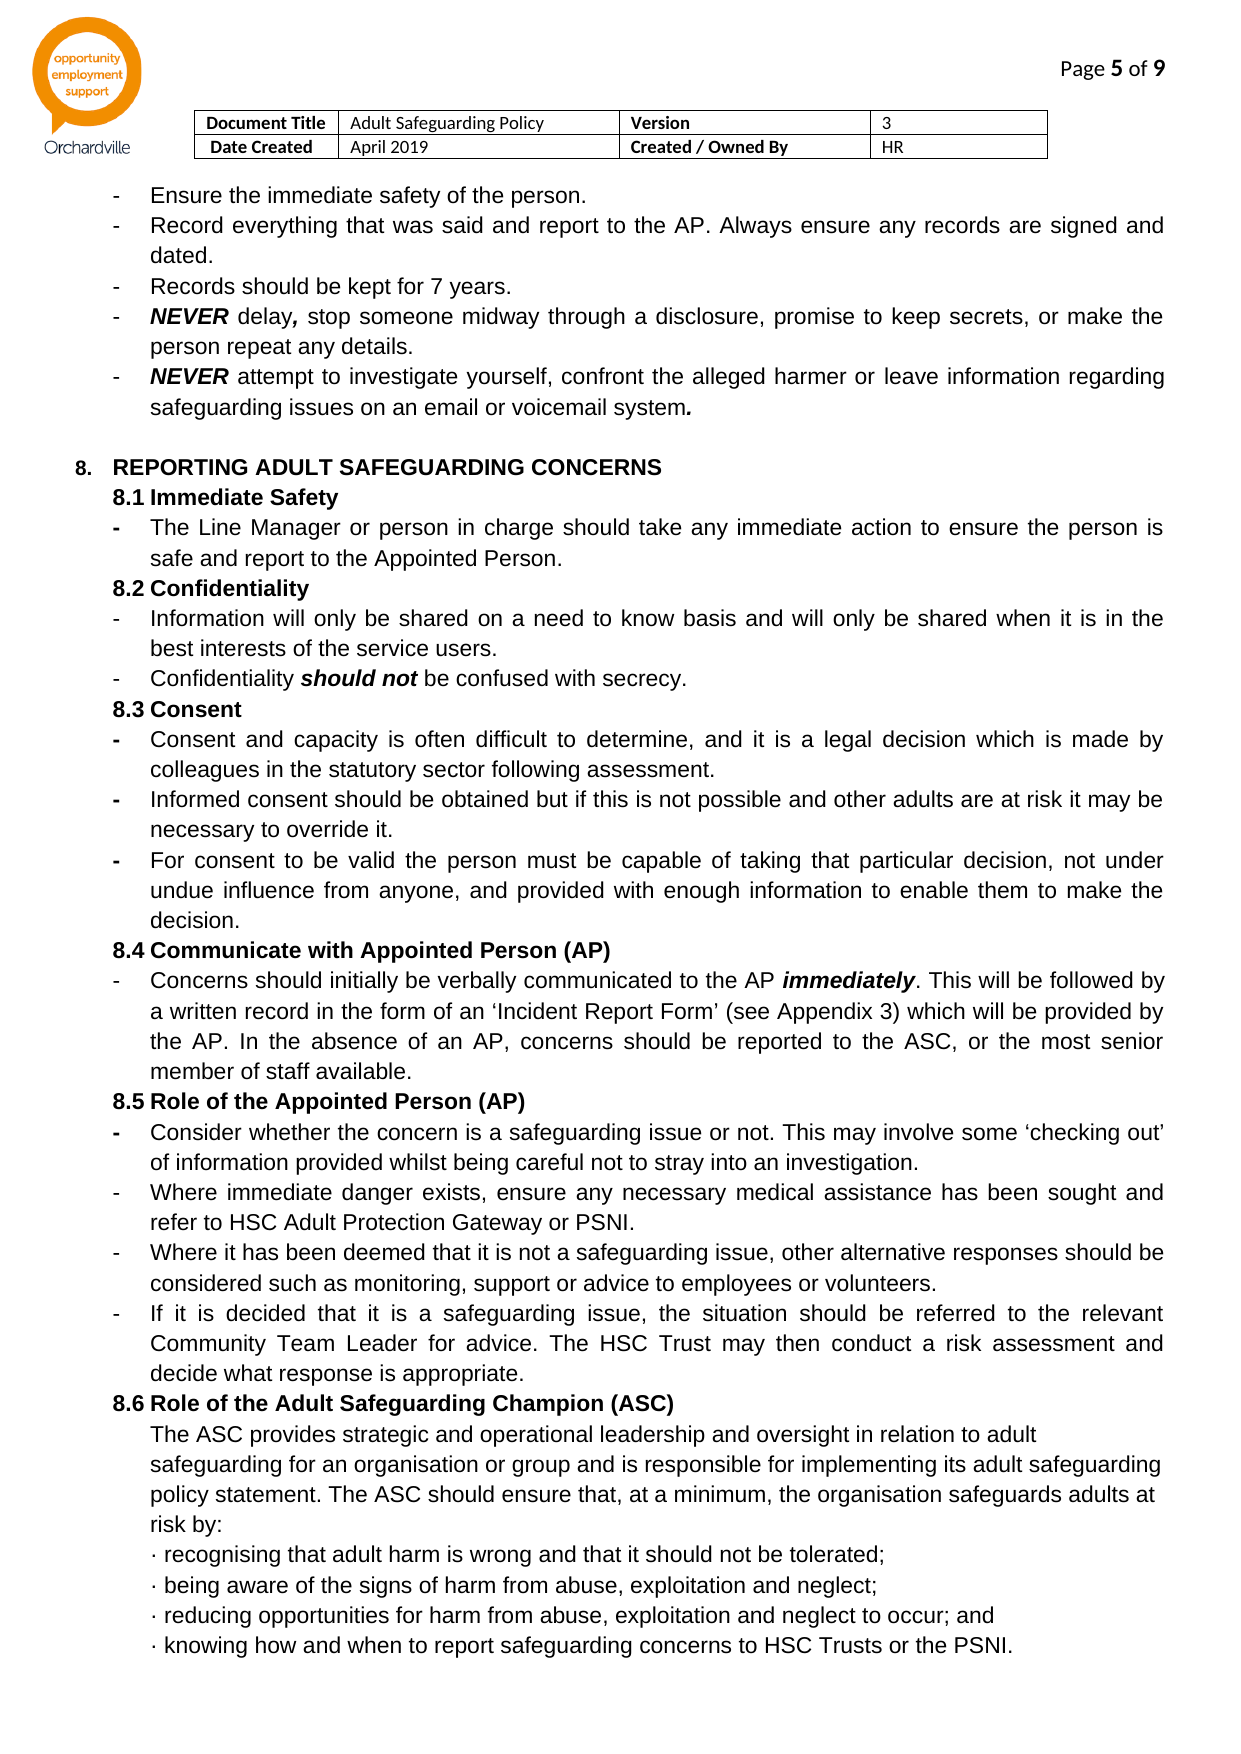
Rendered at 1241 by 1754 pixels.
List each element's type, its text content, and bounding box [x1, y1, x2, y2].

list For consent to be valid the person must be capable of taking that particular decision, not under undue influence from anyone, and provided with enough information to enable them to make the decision. [112, 847, 1165, 933]
list Record everything that was said and report to the AP. Always ensure any records are signed and dated. [112, 212, 1165, 269]
list Consider whether the concern is a safeguarding issue or not. This may involve some ‘checking out’ of information provided whilst being careful not to stray into an investigation. [112, 1118, 1165, 1175]
list Informed consent should be obtained but if this is not possible and other adults are at risk it may be necessary to override it. [112, 786, 1165, 843]
list Confidentiality should not be confused with secrecy. [112, 665, 1165, 692]
list Concerns should initially be verbally communicated to the AP immediately. This will be followed by a written record in the form of an ‘Incident Report Form’ (see Appendix 3) which will be provided by the AP. In the absence of an AP, concerns should be reported to the ASC, or the most senior member of staff available. [112, 967, 1165, 1084]
list Where immediate danger exists, ensure any necessary medical assistance has been sought and refer to HSC Adult Protection Gateway or PSNI. [112, 1179, 1165, 1236]
list Consent and capacity is often difficult to determine, and it is a legal decision which is made by colleagues in the statutory sector following assessment. [112, 726, 1165, 782]
list Consent [112, 696, 1165, 722]
list Where it has been deemed that it is not a safeguarding issue, other alternative responses should be considered such as monitoring, support or advice to employees or volunteers. [112, 1239, 1165, 1296]
list Confidentiality [112, 575, 1165, 601]
list Role of the Appointed Person (AP) [112, 1088, 1165, 1115]
list The ASC provides strategic and operational leadership and oversight in relation to adult safeguarding for an organisation or group and is responsible for implementing its adult safeguarding policy statement. The ASC should ensure that, at a minimum, the organisation safeguards adults at risk by: [150, 1421, 1165, 1538]
list REPORTING ADULT SAFEGUARDING CONCERNS [75, 454, 1165, 480]
list Ensure the immediate safety of the person. [112, 182, 1165, 208]
list · knowing how and when to report safeguarding concerns to HSC Trusts or the PSNI. [150, 1632, 1165, 1658]
list Information will only be shared on a need to know basis and will only be shared when it is in the best interests of the service users. [112, 605, 1165, 662]
list Communicate with Appointed Person (AP) [112, 937, 1165, 964]
list NEVER delay, stop someone midway through a disclosure, promise to keep secrets, or make the person repeat any details. [112, 303, 1165, 359]
list If it is decided that it is a safeguarding issue, the situation should be referred to the relevant Community Team Leader for advice. The HSC Trust may then conduct a risk assessment and decide what response is appropriate. [112, 1300, 1165, 1387]
list NEVER attempt to investigate yourself, confront the alleged harmer or leave information regarding safeguarding issues on an email or voicemail system. [112, 363, 1165, 420]
list · recognising that adult harm is wrong and that it should not be tolerated; [150, 1541, 1165, 1568]
list · reducing opportunities for harm from abuse, exploitation and neglect to occur; and [150, 1602, 1165, 1628]
picture [32, 15, 142, 157]
list · being aware of the signs of harm from abuse, exploitation and neglect; [150, 1572, 1165, 1598]
list The Line Manager or person in charge should take any immediate action to ensure the person is safe and report to the Appointed Person. [112, 514, 1165, 571]
list Records should be kept for 7 years. [112, 273, 1165, 299]
list Role of the Adult Safeguarding Champion (ASC) [112, 1390, 1165, 1417]
list Immediate Safety [112, 484, 1165, 511]
